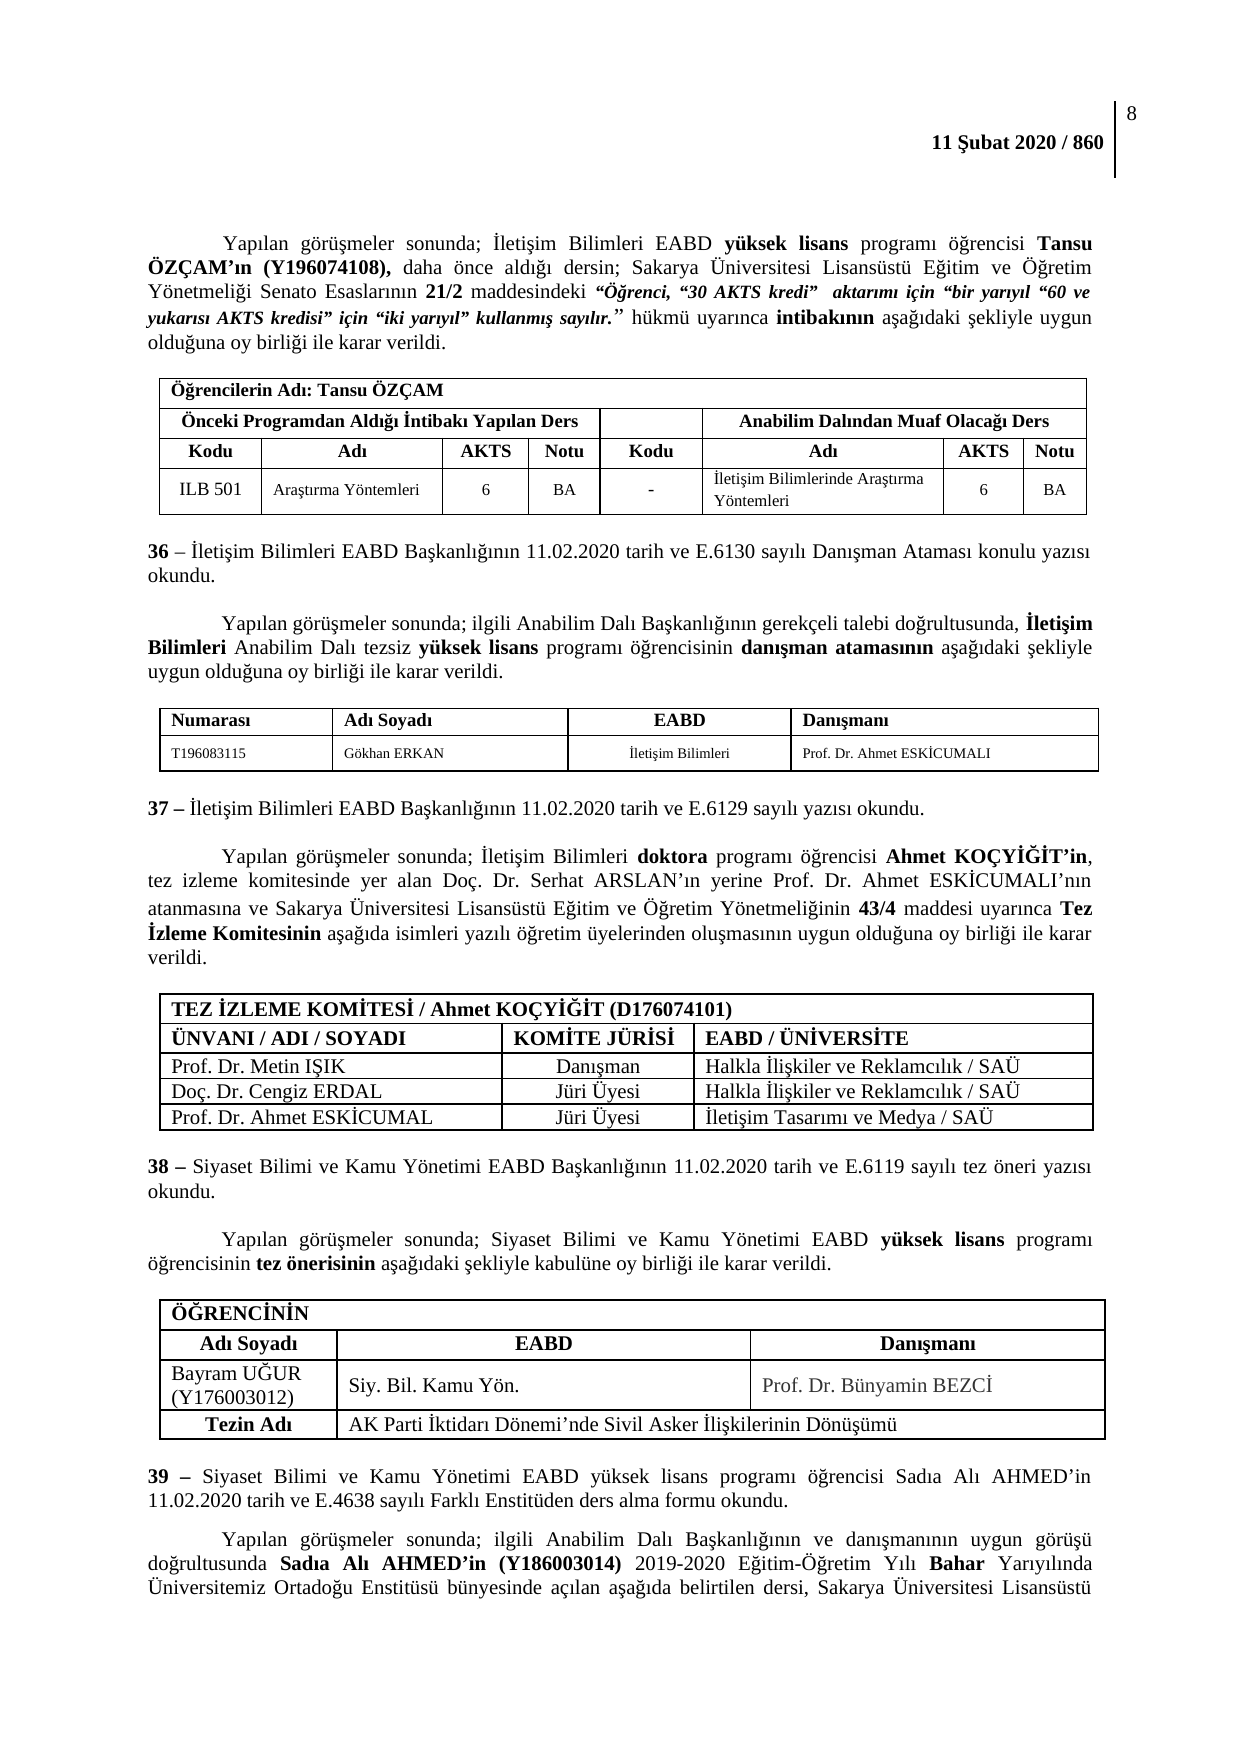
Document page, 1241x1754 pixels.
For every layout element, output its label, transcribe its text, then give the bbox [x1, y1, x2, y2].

table_cell AK Parti İktidarı Dönemi’nde Sivil Asker İlişkilerinin Dönüşümü [338, 1411, 1104, 1438]
table_cell Jüri Üyesi [503, 1079, 693, 1103]
table_cell Adı Soyadı [161, 1331, 336, 1359]
table_cell Prof. Dr. Ahmet ESKİCUMAL [161, 1105, 501, 1129]
table_header TEZ İZLEME KOMİTESİ / Ahmet KOÇYİĞİT (D176074101) [161, 995, 1092, 1022]
table_cell İletişim Bilimleri [569, 736, 790, 770]
table_cell ÜNVANI / ADI / SOYADI [161, 1024, 501, 1052]
table_cell Gökhan ERKAN [333, 736, 567, 770]
table_cell İletişim Bilimlerinde Araştırma Yöntemleri [703, 469, 943, 514]
table_cell Prof. Dr. Ahmet ESKİCUMALI [792, 736, 1098, 770]
table_cell 6 [944, 469, 1023, 514]
text 39 – Siyaset Bilimi ve Kamu Yönetimi EABD yüksek lisans programı öğrencisi Sadıa Alı AHMED’in 11.02.2020 tarih ve E.4638 sayılı Farklı Enstitüden ders alma formu okundu. [148, 1464, 1093, 1512]
table_cell Adı [262, 439, 442, 467]
table_cell KOMİTE JÜRİSİ [503, 1024, 693, 1052]
table_cell İletişim Tasarımı ve Medya / SAÜ [695, 1105, 1092, 1129]
table_cell [601, 409, 702, 437]
table_cell Adı [703, 439, 943, 467]
text Yapılan görüşmeler sonunda; ilgili Anabilim Dalı Başkanlığının gerekçeli talebi doğrultusunda, İletişim Bilimleri Anabilim Dalı tezsiz yüksek lisans programı öğrencisinin danışman atamasının aşağıdaki şekliyle uygun olduğuna oy birliği ile karar verildi. [148, 611, 1093, 683]
table_cell 6 [443, 469, 528, 514]
text 38 – Siyaset Bilimi ve Kamu Yönetimi EABD Başkanlığının 11.02.2020 tarih ve E.6119 sayılı tez öneri yazısı okundu. [148, 1154, 1093, 1203]
text Yapılan görüşmeler sonunda; İletişim Bilimleri EABD yüksek lisans programı öğrencisi Tansu ÖZÇAM’ın (Y196074108), daha önce aldığı dersin; Sakarya Üniversitesi Lisansüstü Eğitim ve Öğretim Yönetmeliği Senato Esaslarının 21/2 maddesindeki “Öğrenci, “30 AKTS kredi” aktarımı için “bir yarıyıl “60 ve yukarısı AKTS kredisi” için “iki yarıyıl” kullanmış sayılır.” hükmü uyarınca intibakının aşağıdaki şekliyle uygun olduğuna oy birliği ile karar verildi. [148, 231, 1093, 354]
table_cell EABD [338, 1331, 750, 1359]
text Yapılan görüşmeler sonunda; İletişim Bilimleri doktora programı öğrencisi Ahmet KOÇYİĞİT’in, tez izleme komitesinde yer alan Doç. Dr. Serhat ARSLAN’ın yerine Prof. Dr. Ahmet ESKİCUMALI’nın atanmasına ve Sakarya Üniversitesi Lisansüstü Eğitim ve Öğretim Yönetmeliğinin 43/4 maddesi uyarınca Tez İzleme Komitesinin aşağıda isimleri yazılı öğretim üyelerinden oluşmasının uygun olduğuna oy birliği ile karar verildi. [148, 844, 1093, 969]
table_cell Notu [1024, 439, 1086, 467]
table_cell Halkla İlişkiler ve Reklamcılık / SAÜ [695, 1079, 1092, 1103]
table_cell Siy. Bil. Kamu Yön. [338, 1361, 750, 1409]
text Yapılan görüşmeler sonunda; Siyaset Bilimi ve Kamu Yönetimi EABD yüksek lisans programı öğrencisinin tez önerisinin aşağıdaki şekliyle kabulüne oy birliği ile karar verildi. [148, 1227, 1093, 1275]
table_cell T196083115 [161, 736, 332, 770]
table_cell - [601, 469, 702, 514]
text 37 – İletişim Bilimleri EABD Başkanlığının 11.02.2020 tarih ve E.6129 sayılı yazısı okundu. [148, 796, 1093, 820]
table_header Danışmanı [792, 709, 1098, 735]
table_cell AKTS [944, 439, 1023, 467]
table_cell Prof. Dr. Bünyamin BEZCİ [751, 1361, 1104, 1409]
table_cell Prof. Dr. Metin IŞIK [161, 1054, 501, 1078]
table_cell Bayram UĞUR (Y176003012) [161, 1361, 336, 1409]
table_cell Doç. Dr. Cengiz ERDAL [161, 1079, 501, 1103]
table_cell Notu [529, 439, 599, 467]
table_cell ILB 501 [160, 469, 261, 514]
table_header Öğrencilerin Adı: Tansu ÖZÇAM [160, 379, 1086, 408]
table_cell BA [529, 469, 599, 514]
table_cell Tezin Adı [161, 1411, 336, 1438]
table_header Adı Soyadı [333, 709, 567, 735]
table_header EABD [569, 709, 790, 735]
table_cell Araştırma Yöntemleri [262, 469, 442, 514]
table_cell AKTS [443, 439, 528, 467]
text 36 – İletişim Bilimleri EABD Başkanlığının 11.02.2020 tarih ve E.6130 sayılı Danışman Ataması konulu yazısı okundu. [148, 539, 1093, 587]
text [148, 1527, 1093, 1599]
table_cell Halkla İlişkiler ve Reklamcılık / SAÜ [695, 1054, 1092, 1078]
table_cell EABD / ÜNİVERSİTE [695, 1024, 1092, 1052]
table_cell Kodu [160, 439, 261, 467]
table_cell Kodu [601, 439, 702, 467]
table_cell Önceki Programdan Aldığı İntibakı Yapılan Ders [160, 409, 599, 437]
table_cell Jüri Üyesi [503, 1105, 693, 1129]
table_cell BA [1024, 469, 1086, 514]
table_header ÖĞRENCİNİN [161, 1301, 1104, 1329]
table_header Numarası [161, 709, 332, 735]
table_cell Anabilim Dalından Muaf Olacağı Ders [703, 409, 1086, 437]
table_cell Danışman [503, 1054, 693, 1078]
table_cell Danışmanı [751, 1331, 1104, 1359]
